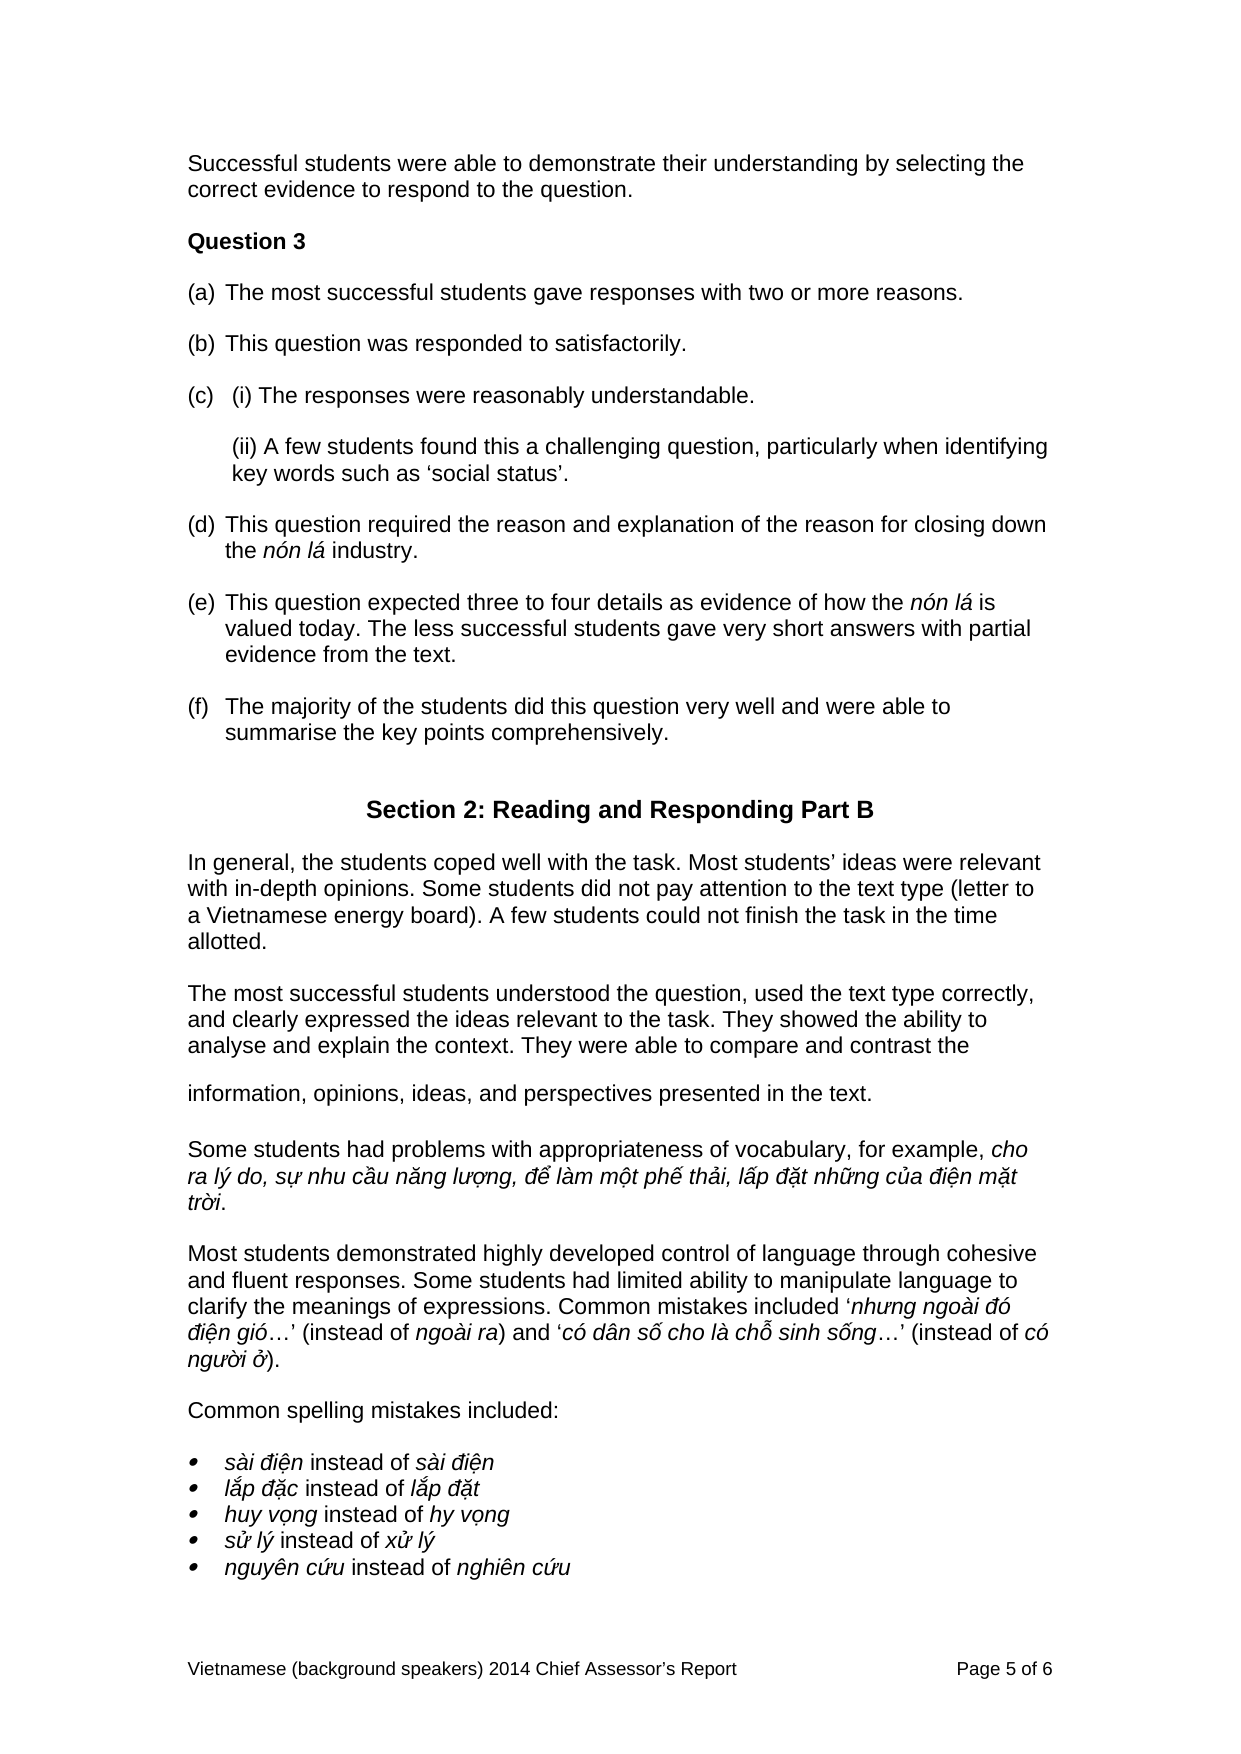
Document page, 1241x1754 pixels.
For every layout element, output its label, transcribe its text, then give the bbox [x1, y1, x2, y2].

list sài điện instead of sài điện [187, 1448, 1053, 1475]
text Some students had problems with appropriateness of vocabulary, for example, cho ra lý do, sự nhu cầu năng lượng, để làm một phế thải, lấp đặt những của điện mặt trời. [187, 1136, 1053, 1215]
text (c) (i) The responses were reasonably understandable. [187, 382, 1053, 408]
text In general, the students coped well with the task. Most students’ ideas were relevant with in-depth opinions. Some students did not pay attention to the text type (letter to a Vietnamese energy board). A few students could not finish the task in the time allotted. [187, 849, 1053, 954]
list This question required the reason and explanation of the reason for closing down the nón lá industry. [187, 511, 1053, 563]
text Question 3 [187, 228, 1053, 254]
list This question expected three to four details as evidence of how the nón lá is valued today. The less successful students gave very short answers with partial evidence from the text. [187, 588, 1053, 668]
list This question was responded to satisfactorily. [187, 330, 1053, 357]
text Successful students were able to demonstrate their understanding by selecting the correct evidence to respond to the question. [187, 150, 1053, 203]
list lắp đặc instead of lắp đặt [187, 1475, 1053, 1501]
text Most students demonstrated highly developed control of language through cohesive and fluent responses. Some students had limited ability to manipulate language to clarify the meanings of expressions. Common mistakes included ‘nhưng ngoài đó điện gió…’ (instead of ngoài ra) and ‘có dân số cho là chỗ sinh sống…’ (instead of có người ở). [187, 1240, 1053, 1372]
text Common spelling mistakes included: [187, 1397, 1053, 1423]
text (ii) A few students found this a challenging question, particularly when identifying key words such as ‘social status’. [187, 433, 1053, 486]
list nguyên cứu instead of nghiên cứu [187, 1554, 1053, 1580]
subtitle Section 2: Reading and Responding Part B [187, 795, 1053, 824]
text The most successful students understood the question, used the text type correctly, and clearly expressed the ideas relevant to the task. They showed the ability to analyse and explain the context. They were able to compare and contrast the information, opinions, ideas, and perspectives presented in the text. [187, 979, 1053, 1111]
list The majority of the students did this question very well and were able to summarise the key points comprehensively. [187, 693, 1053, 745]
list huy vọng instead of hy vọng [187, 1501, 1053, 1527]
list The most successful students gave responses with two or more reasons. [187, 279, 1053, 305]
list sử lý instead of xử lý [187, 1527, 1053, 1554]
